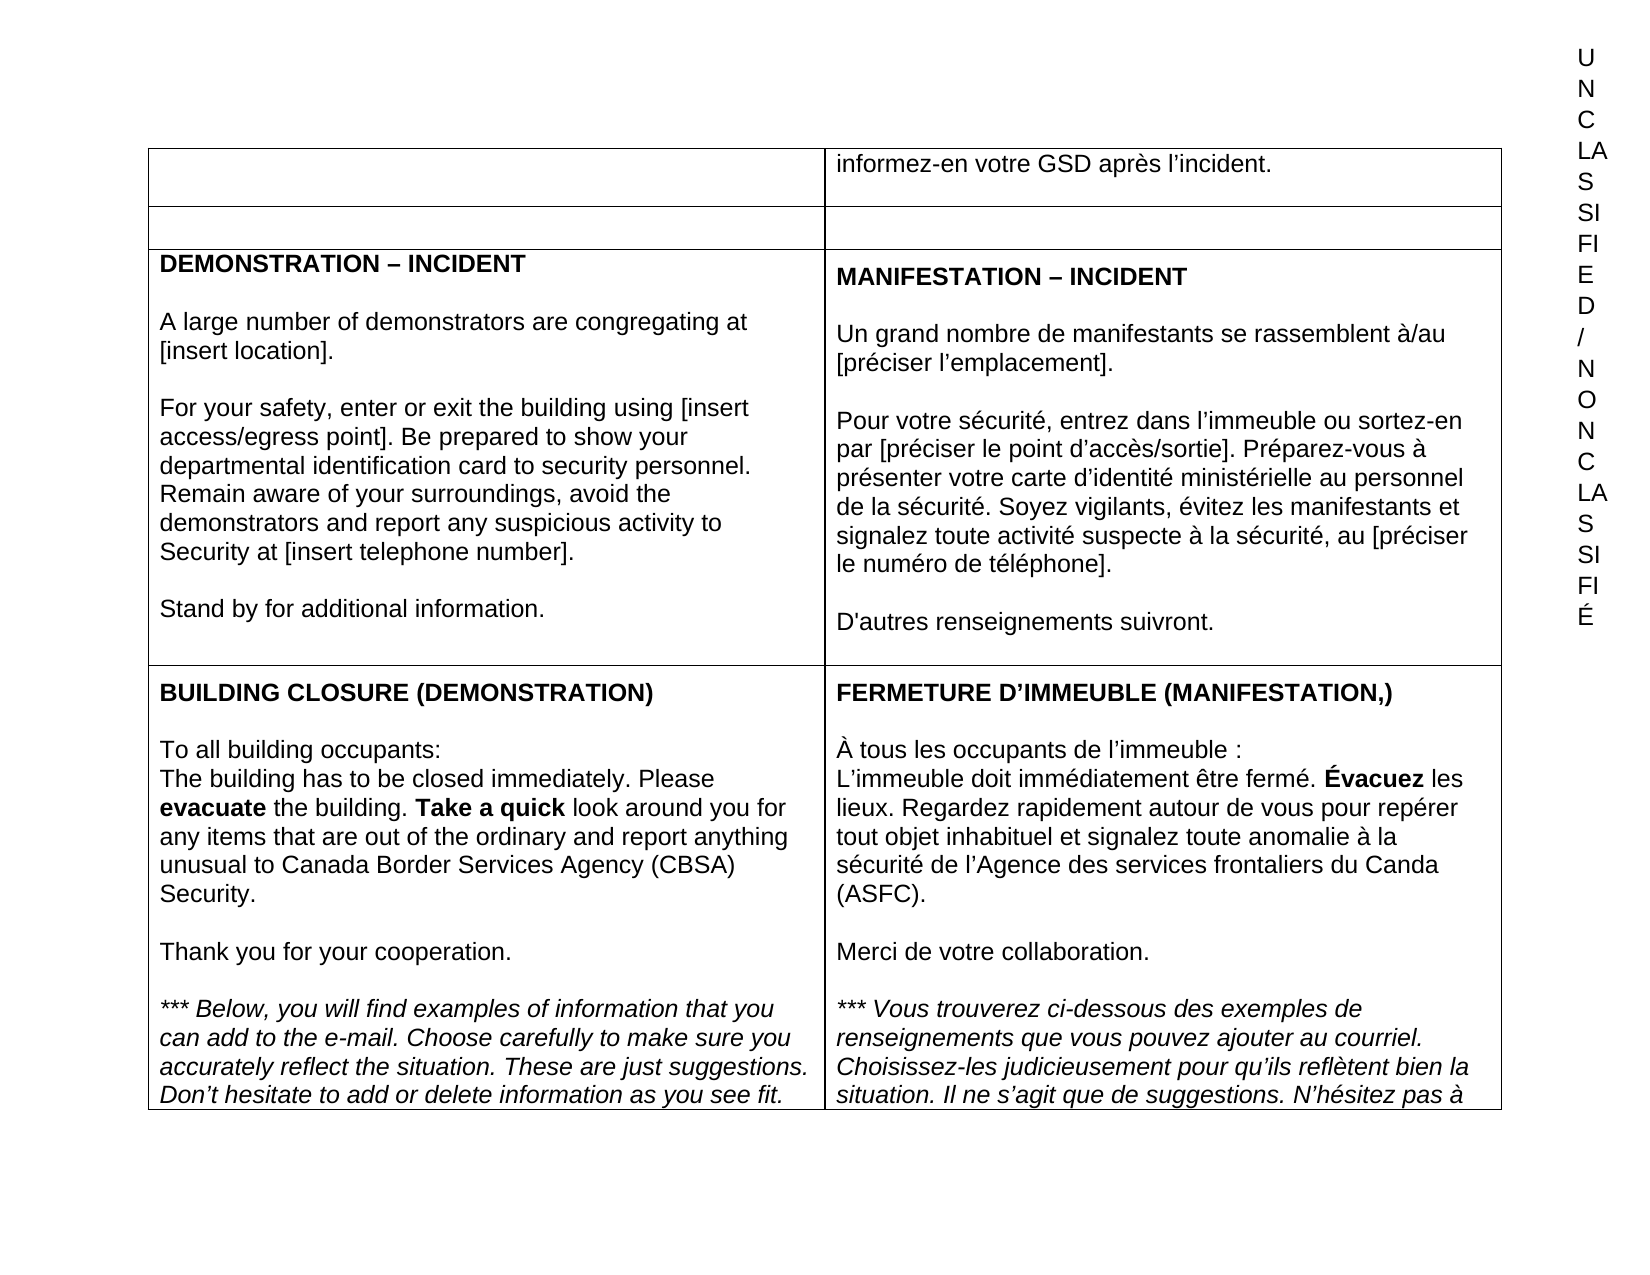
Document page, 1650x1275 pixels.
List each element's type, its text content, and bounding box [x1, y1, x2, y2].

table_cell MANIFESTATION – INCIDENT Un grand nombre de manifestants se rassemblent à/au [préciser l’emplacement]. Pour votre sécurité, entrez dans l’immeuble ou sortez-en par [préciser le point d’accès/sortie]. Préparez-vous à présenter votre carte d’identité ministérielle au personnel de la sécurité. Soyez vigilants, évitez les manifestants et signalez toute activité suspecte à la sécurité, au [préciser le numéro de téléphone]. D'autres renseignements suivront. [826, 250, 1501, 664]
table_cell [826, 149, 1501, 206]
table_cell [826, 666, 1501, 1109]
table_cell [149, 666, 824, 1109]
table_cell [826, 207, 1501, 248]
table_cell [149, 149, 824, 206]
table_cell DEMONSTRATION – INCIDENT A large number of demonstrators are congregating at [insert location]. For your safety, enter or exit the building using [insert access/egress point]. Be prepared to show your departmental identification card to security personnel. Remain aware of your surroundings, avoid the demonstrators and report any suspicious activity to Security at [insert telephone number]. Stand by for additional information. [149, 250, 824, 664]
table_cell [149, 207, 824, 248]
